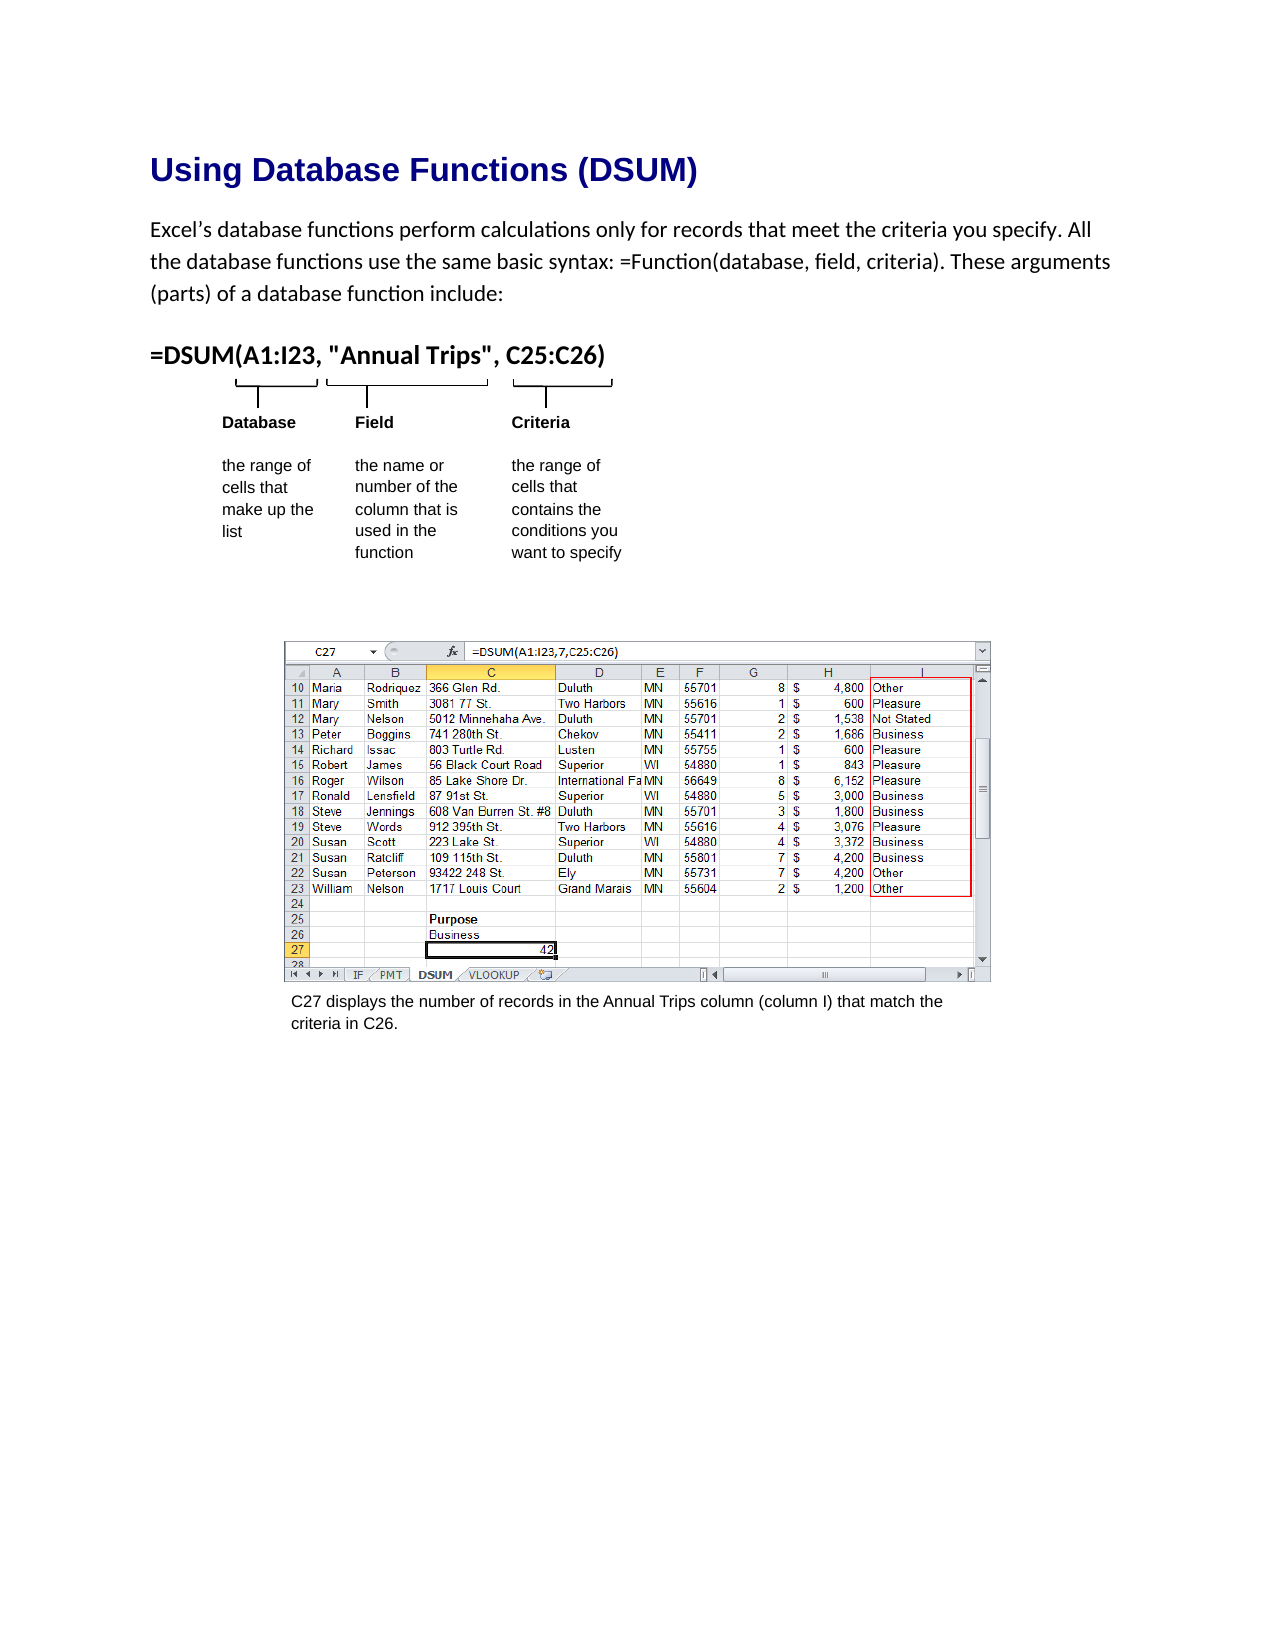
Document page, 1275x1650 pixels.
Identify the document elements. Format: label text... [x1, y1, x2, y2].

text Using Database Functions (DSUM) [150, 150, 1125, 188]
text Excel’s database functions perform calculations only for records that meet the criteria you specify. All the database functions use the same basic syntax: =Function(database, field, criteria). These arguments (parts) of a database function include: [150, 215, 1125, 307]
picture [284, 641, 991, 982]
